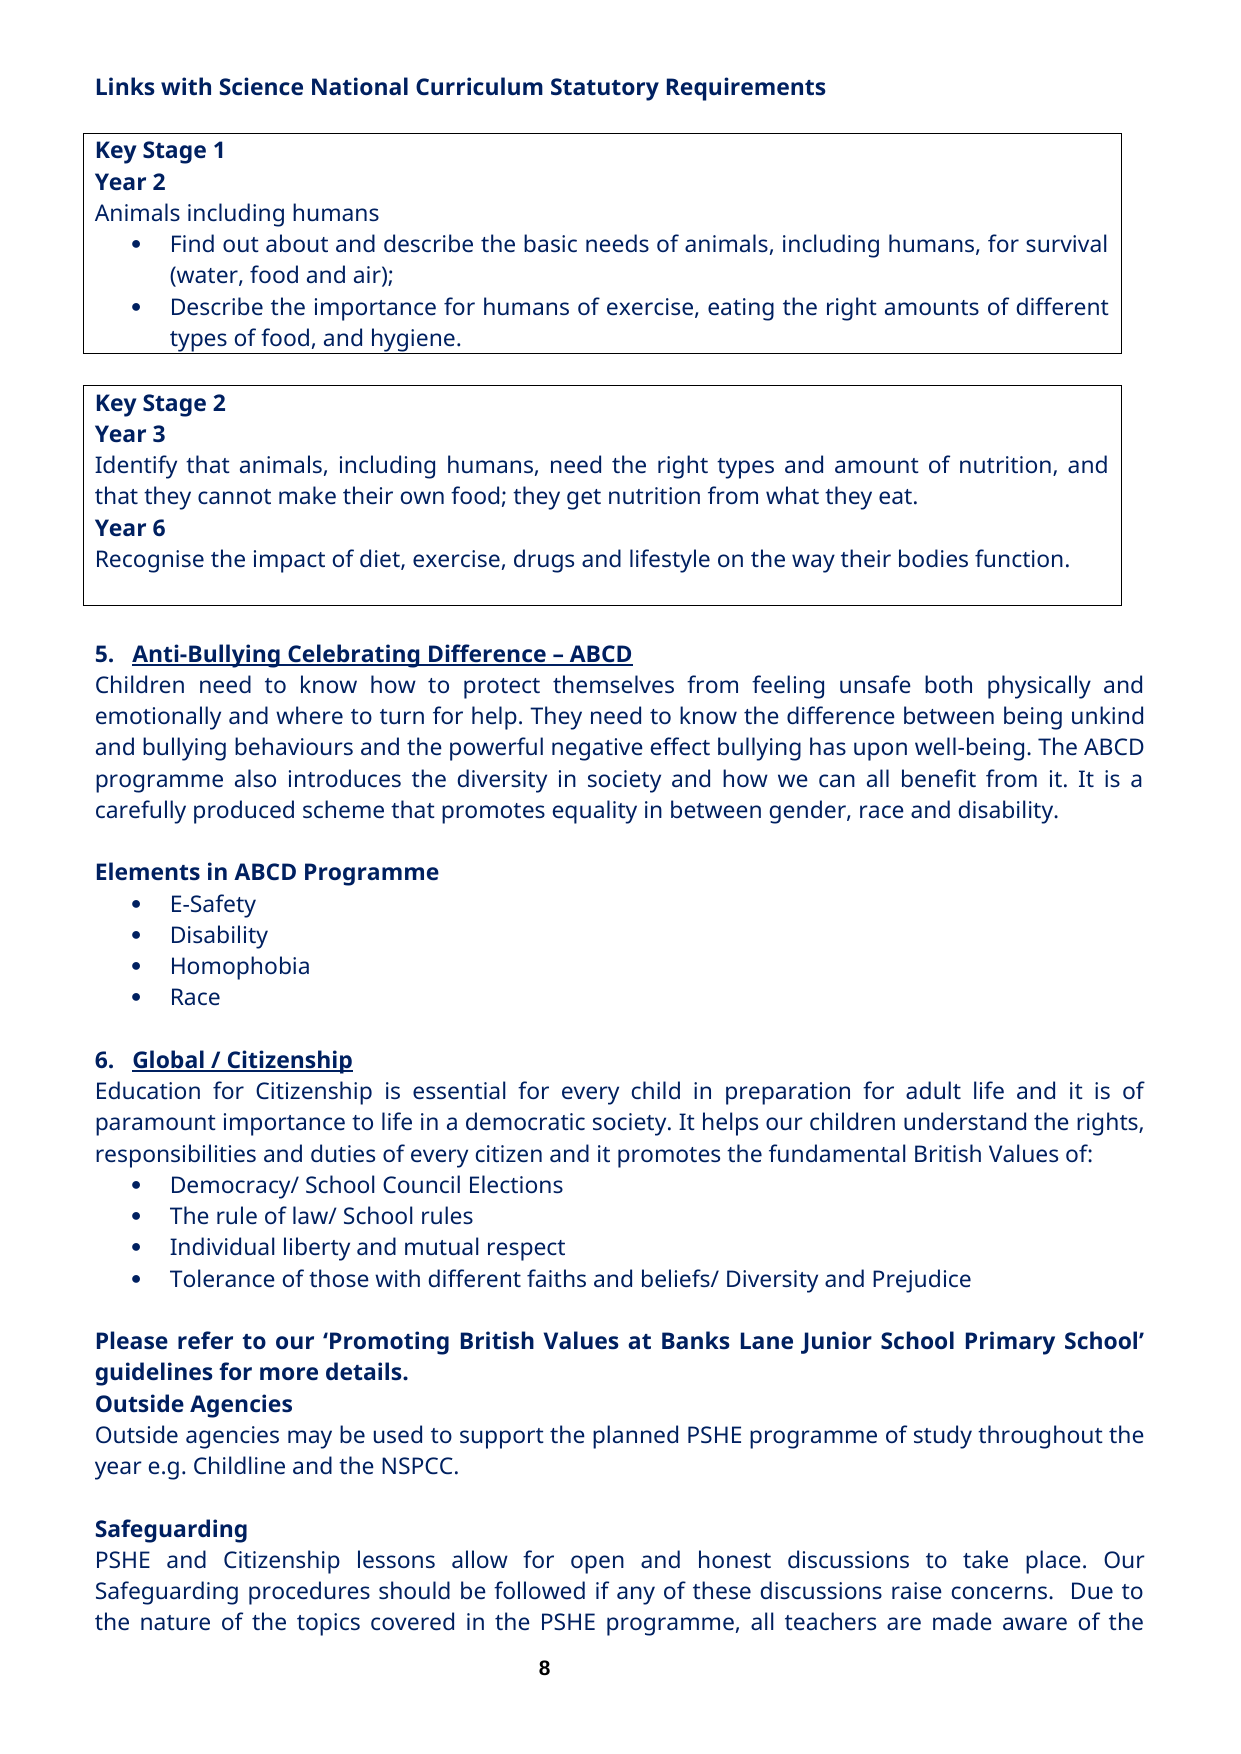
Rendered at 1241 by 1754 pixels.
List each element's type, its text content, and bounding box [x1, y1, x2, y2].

list Tolerance of those with different faiths and beliefs/ Diversity and Prejudice [132, 1262, 1146, 1294]
text Please refer to our ‘Promoting British Values at Banks Lane Junior School Primary School’ guidelines for more details. [94, 1325, 1146, 1387]
list Democracy/ School Council Elections [132, 1169, 1146, 1200]
list Disability [132, 919, 1146, 950]
list Race [132, 981, 1146, 1012]
text Children need to know how to protect themselves from feeling unsafe both physically and emotionally and where to turn for help. They need to know the difference between being unkind and bullying behaviours and the powerful negative effect bullying has upon well-being. The ABCD programme also introduces the diversity in society and how we can all benefit from it. It is a carefully produced scheme that promotes equality in between gender, race and disability. [94, 669, 1146, 825]
table_header Key Stage 2 Year 3 Identify that animals, including humans, need the right types and amount of nutrition, and that they cannot make their own food; they get nutrition from what they eat. Year 6 Recognise the impact of diet, exercise, drugs and lifestyle on the way their bodies function. [84, 386, 1121, 605]
list Individual liberty and mutual respect [132, 1231, 1146, 1262]
list E-Safety [132, 887, 1146, 919]
list Homophobia [132, 950, 1146, 981]
text Safeguarding [94, 1512, 1146, 1544]
list Anti-Bullying Celebrating Difference – ABCD [94, 637, 1146, 669]
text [94, 1544, 1146, 1637]
text Education for Citizenship is essential for every child in preparation for adult life and it is of paramount importance to life in a democratic society. It helps our children understand the rights, responsibilities and duties of every citizen and it promotes the fundamental British Values of: [94, 1075, 1146, 1169]
text Outside Agencies [94, 1387, 1146, 1419]
text Links with Science National Curriculum Statutory Requirements [94, 71, 1146, 102]
list The rule of law/ School rules [132, 1200, 1146, 1231]
list Global / Citizenship [94, 1044, 1146, 1075]
text Outside agencies may be used to support the planned PSHE programme of study throughout the year e.g. Childline and the NSPCC. [94, 1419, 1146, 1481]
text Elements in ABCD Programme [94, 856, 1146, 887]
table_header Key Stage 1 Year 2 Animals including humans Find out about and describe the basic needs of animals, including humans, for survival (water, food and air); Describe the importance for humans of exercise, eating the right amounts of different types of food, and hygiene. [84, 134, 1121, 353]
